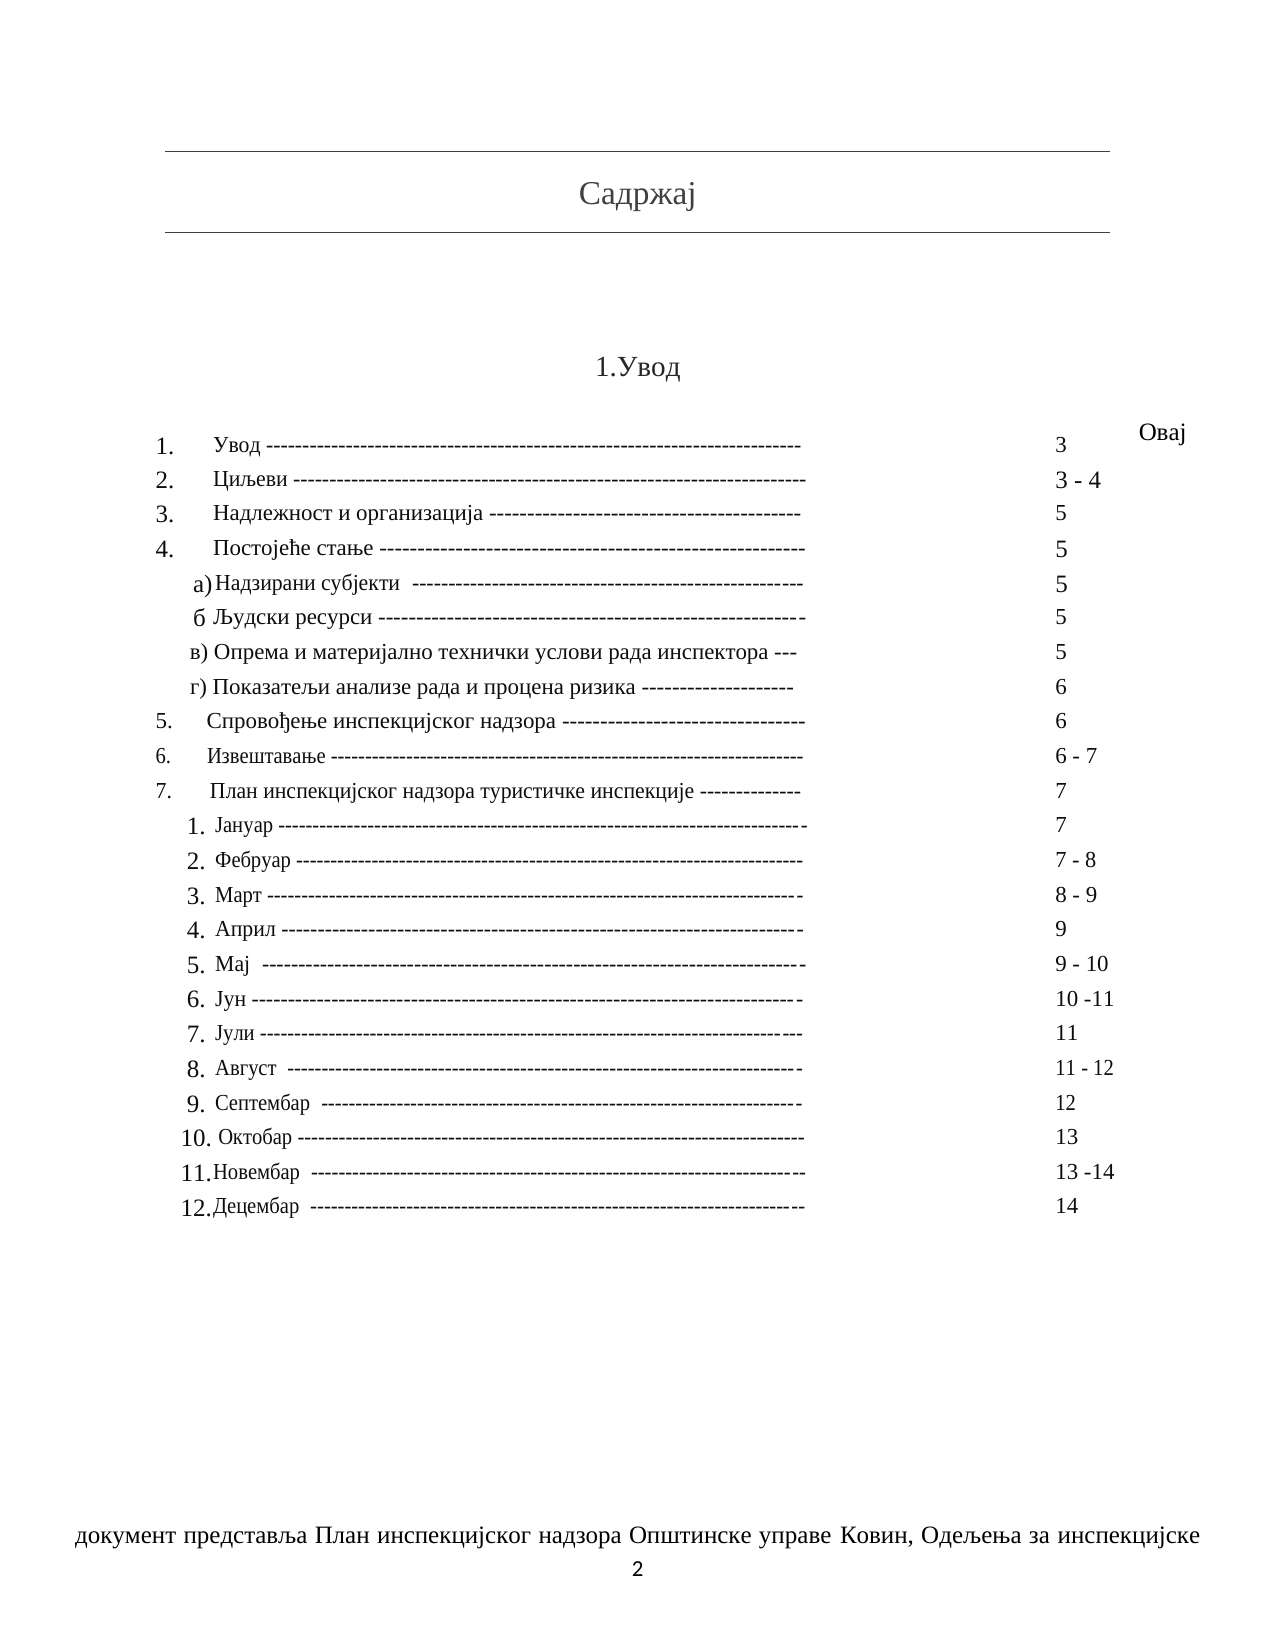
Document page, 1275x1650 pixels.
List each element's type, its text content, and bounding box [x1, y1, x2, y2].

table_cell 5 [1055, 638, 1118, 673]
table_cell 8 - 9 [1055, 881, 1120, 915]
table_cell 6. [155, 985, 213, 1019]
table_cell 7 [1055, 811, 1120, 846]
table_cell Јун ---------------------------------------------------------------------------- [215, 985, 1055, 1019]
table_cell Надлежност и организација ----------------------------------------- [213, 500, 1055, 534]
table_cell Фебруар -------------------------------------------------------------------------- [215, 846, 1055, 881]
table_cell Април ------------------------------------------------------------------------ [215, 915, 1055, 950]
table_cell 6. Извештавање --------------------------------------------------------------------- [155, 742, 1055, 777]
table_cell Постојеће стање -------------------------------------------------------- [213, 534, 1055, 569]
table_header Увод -------------------------------------------------------------------------- [213, 431, 1055, 465]
table_cell 3 - 4 [1055, 465, 1118, 499]
table_cell 8. [155, 1054, 213, 1089]
table_cell 3. [155, 500, 213, 534]
table_cell 5 [1055, 569, 1120, 603]
table_cell 4. [155, 915, 213, 950]
table_cell 6 [1055, 673, 1118, 707]
text Садржај [165, 152, 1110, 232]
table_cell 11 [1055, 1019, 1120, 1054]
table_cell Септембар ---------------------------------------------------------------------- [215, 1089, 1055, 1123]
table_cell 11. [155, 1158, 213, 1193]
table_cell 5 [1055, 534, 1118, 569]
table_cell 11 - 12 [1055, 1054, 1120, 1089]
table_cell Август --------------------------------------------------------------------------- [215, 1054, 1055, 1089]
table_cell Март ------------------------------------------------------------------------------ [215, 881, 1055, 915]
table_cell 7 [1055, 777, 1118, 811]
table_cell в) Опрема и материјално технички услови рада инспектора --- [155, 638, 1055, 673]
table_cell 13 -14 [1055, 1158, 1118, 1193]
table_cell Људски ресурси -------------------------------------------------------- [213, 604, 1055, 638]
table_cell 5 [1055, 604, 1118, 638]
table_cell б [155, 604, 213, 638]
table_cell 5 [1055, 500, 1118, 534]
table_cell 9 [1055, 915, 1120, 950]
table_cell 12 [1055, 1089, 1120, 1123]
table_cell Надзирани субјекти ------------------------------------------------------ [215, 569, 1055, 603]
table_cell 6 [1055, 708, 1118, 742]
table_header 1. [155, 431, 213, 465]
table_cell 10 -11 [1055, 985, 1120, 1019]
table_cell 2. [155, 465, 213, 499]
table_cell 12. [155, 1193, 213, 1520]
table_cell Јули ------------------------------------------------------------------------------- [215, 1019, 1055, 1054]
table_cell Децембар ------------------------------------------------------------------------ [213, 1193, 1055, 1520]
table_cell 7. План инспекцијског надзора туристичке инспекције -------------- [155, 777, 1055, 811]
table_cell 1. [155, 811, 213, 846]
table_cell 4. [155, 534, 213, 569]
table_cell 7 - 8 [1055, 846, 1120, 881]
table_cell 6 - 7 [1055, 742, 1118, 777]
table_cell 7. [155, 1019, 213, 1054]
text 1.Увод [75, 349, 1200, 383]
table_cell 14 [1055, 1193, 1118, 1520]
table_cell а) [155, 569, 213, 603]
table_cell 3. [155, 881, 213, 915]
table_cell Октобар -------------------------------------------------------------------------- [213, 1124, 1055, 1158]
table_cell Циљеви ----------------------------------------------------------------------- [213, 465, 1055, 499]
table_cell 10. [155, 1124, 213, 1158]
table_header 3 [1055, 431, 1118, 465]
table_cell г) Показатељи анализе рада и процена ризика -------------------- [155, 673, 1055, 707]
table_cell Мај --------------------------------------------------------------------------- [215, 950, 1055, 984]
table_cell 13 [1055, 1124, 1118, 1158]
table_cell Јануар ----------------------------------------------------------------------------- [215, 811, 1055, 846]
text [75, 417, 1200, 1548]
table_cell 5. Спровођење инспекцијског надзора -------------------------------- [155, 708, 1055, 742]
table_cell 2. [155, 846, 213, 881]
table_cell 9. [155, 1089, 213, 1123]
table_cell 5. [155, 950, 213, 984]
table_cell 9 - 10 [1055, 950, 1120, 984]
table_cell Новембар ------------------------------------------------------------------------ [213, 1158, 1055, 1193]
